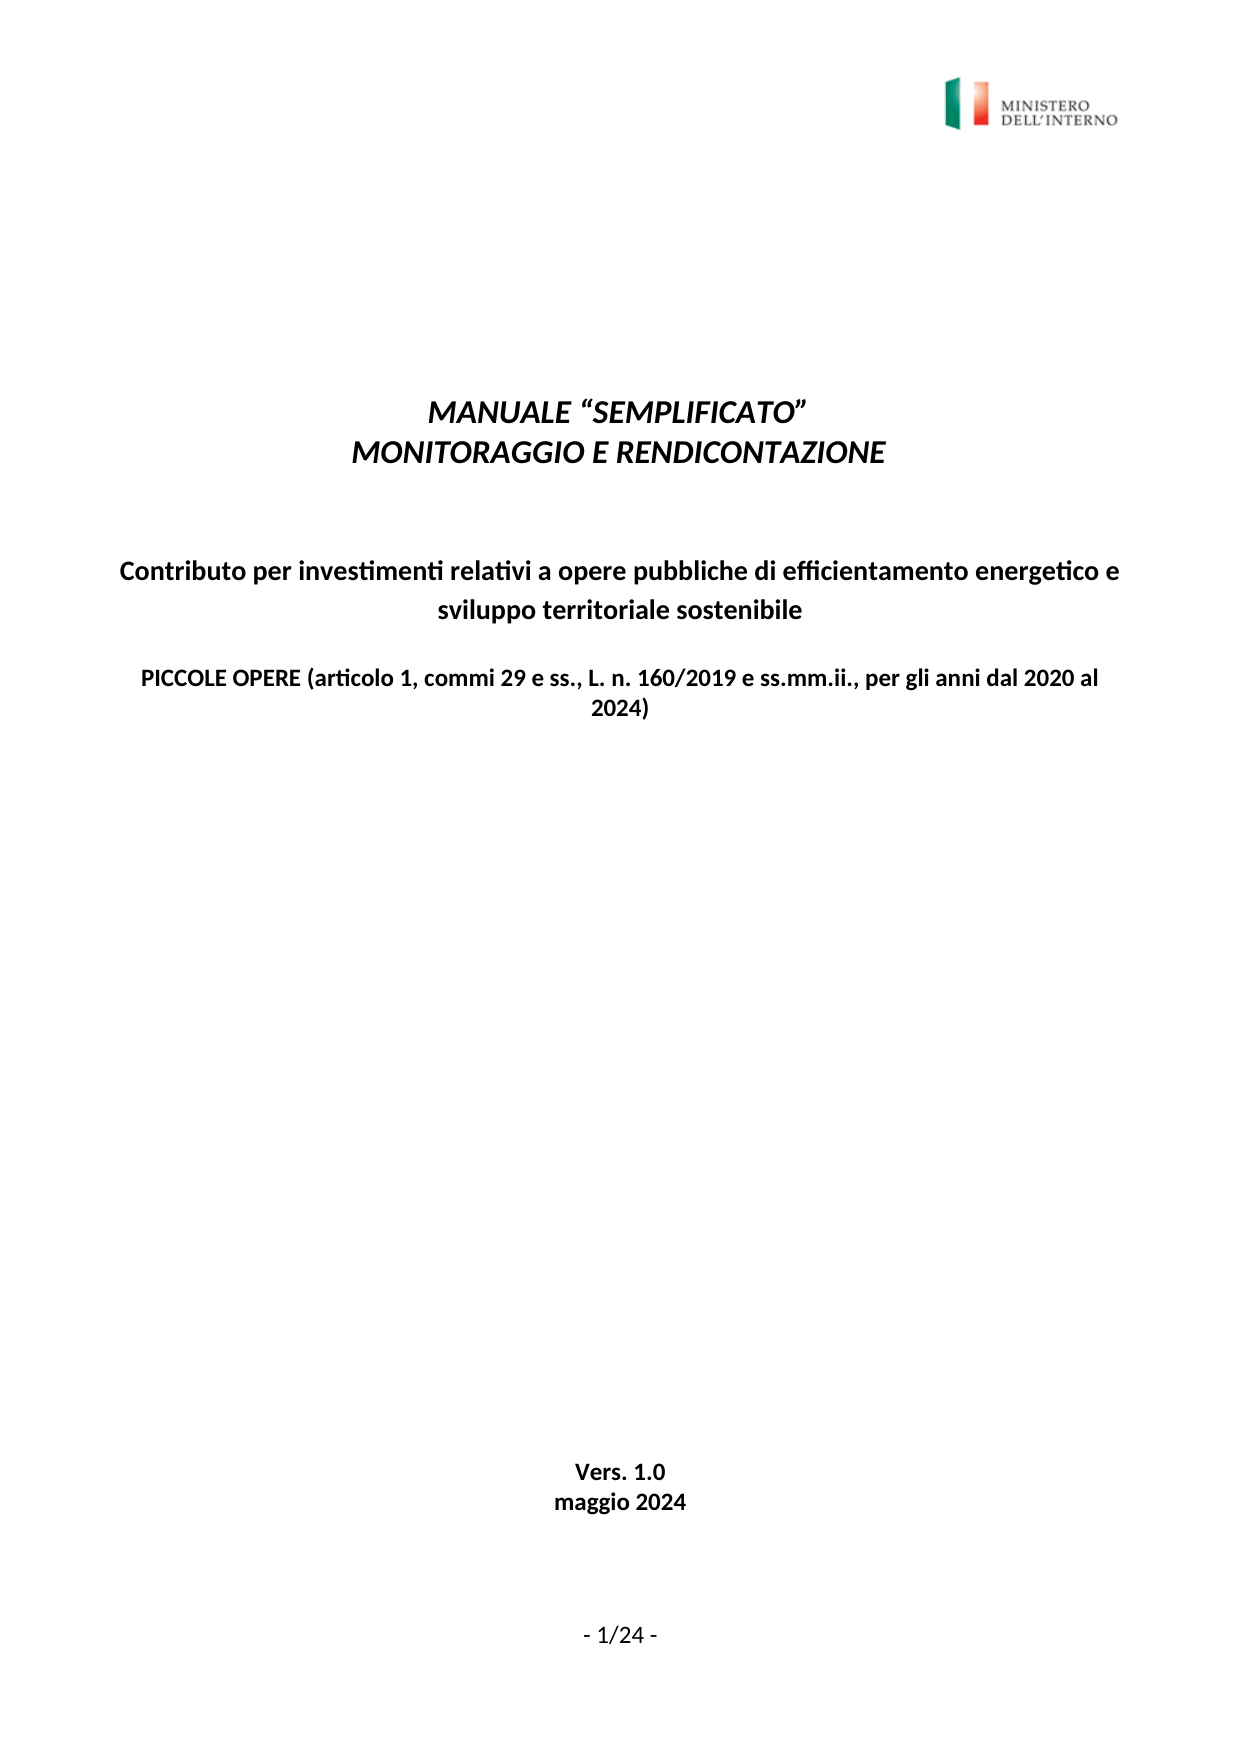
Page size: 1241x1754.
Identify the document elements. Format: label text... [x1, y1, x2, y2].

subtitle Contributo per investimenti relativi a opere pubbliche di efficientamento energetico e sviluppo territoriale sostenibile [118, 553, 1122, 626]
subtitle MONITORAGGIO E RENDICONTAZIONE [118, 431, 1122, 472]
subtitle MANUALE “SEMPLIFICATO” [118, 391, 1122, 431]
text PICCOLE OPERE (articolo 1, commi 29 e ss., L. n. 160/2019 e ss.mm.ii., per gli anni dal 2020 al 2024) [118, 662, 1122, 723]
text Vers. 1.0 [118, 1456, 1122, 1486]
picture [933, 73, 1123, 143]
text maggio 2024 [118, 1486, 1122, 1517]
